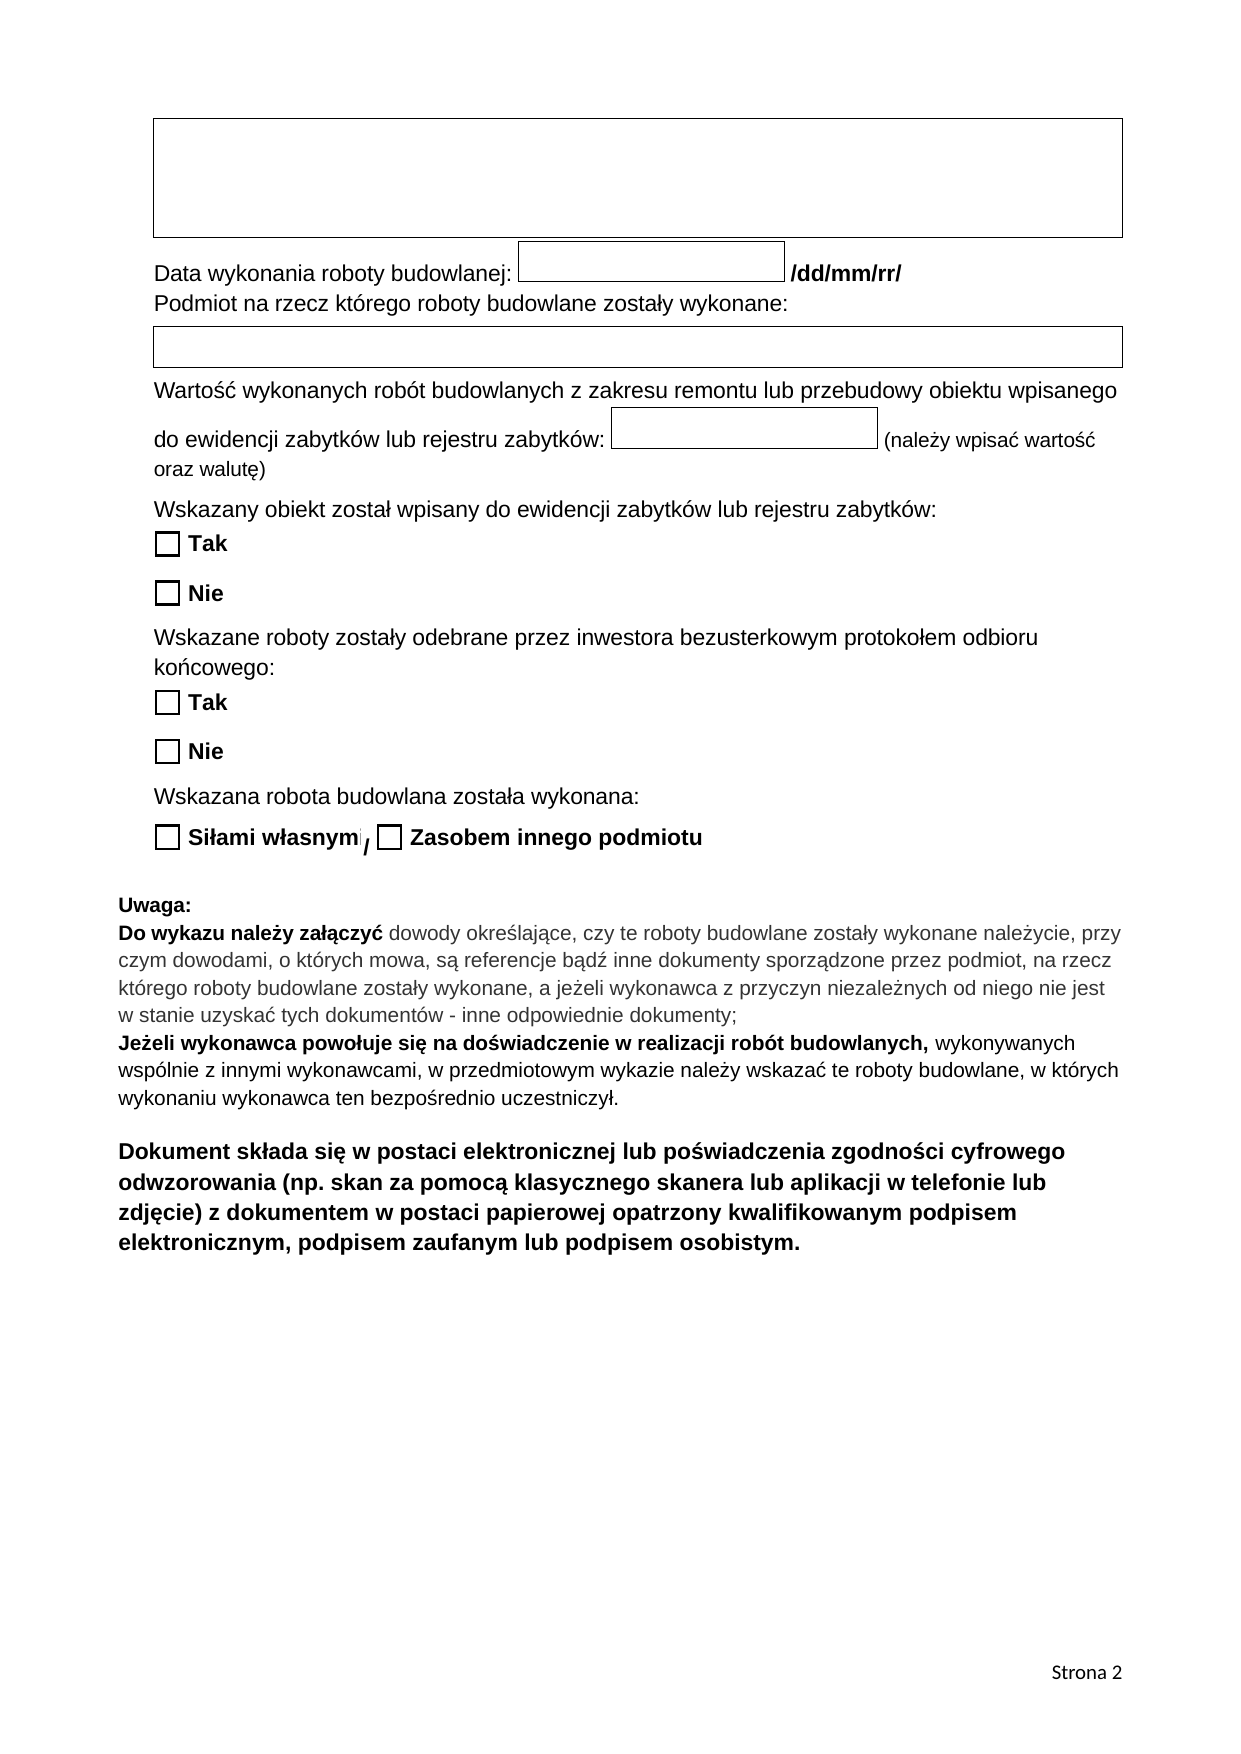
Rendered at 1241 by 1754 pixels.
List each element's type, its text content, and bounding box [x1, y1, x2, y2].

text Wskazane roboty zostały odebrane przez inwestora bezusterkowym protokołem odbioru końcowego: [153, 624, 1122, 681]
text Uwaga: [118, 893, 1122, 917]
text Dokument składa się w postaci elektronicznej lub poświadczenia zgodności cyfrowego odwzorowania (np. skan za pomocą klasycznego skanera lub aplikacji w telefonie lub zdjęcie) z dokumentem w postaci papierowej opatrzony kwalifikowanym podpisem elektronicznym, podpisem zaufanym lub podpisem osobistym. [118, 1138, 1122, 1255]
text Do wykazu należy załączyć dowody określające, czy te roboty budowlane zostały wykonane należycie, przy czym dowodami, o których mowa, są referencje bądź inne dokumenty sporządzone przez podmiot, na rzecz którego roboty budowlane zostały wykonane, a jeżeli wykonawca z przyczyn niezależnych od niego nie jest w stanie uzyskać tych dokumentów - inne odpowiednie dokumenty; Jeżeli wykonawca powołuje się na doświadczenie w realizacji robót budowlanych, wykonywanych wspólnie z innymi wykonawcami, w przedmiotowym wykazie należy wskazać te roboty budowlane, w których wykonaniu wykonawca ten bezpośrednio uczestniczył. [118, 921, 1122, 1110]
text Data wykonania roboty budowlanej: /dd/mm/rr/ [153, 241, 1122, 286]
text Podmiot na rzecz którego roboty budowlane zostały wykonane: [153, 290, 1122, 317]
text / [153, 819, 1122, 860]
text Wskazana robota budowlana została wykonana: [153, 783, 1122, 809]
text Wskazany obiekt został wpisany do ewidencji zabytków lub rejestru zabytków: [153, 496, 1122, 522]
text Wartość wykonanych robót budowlanych z zakresu remontu lub przebudowy obiektu wpisanego do ewidencji zabytków lub rejestru zabytków: (należy wpisać wartość oraz walutę) [153, 377, 1122, 480]
